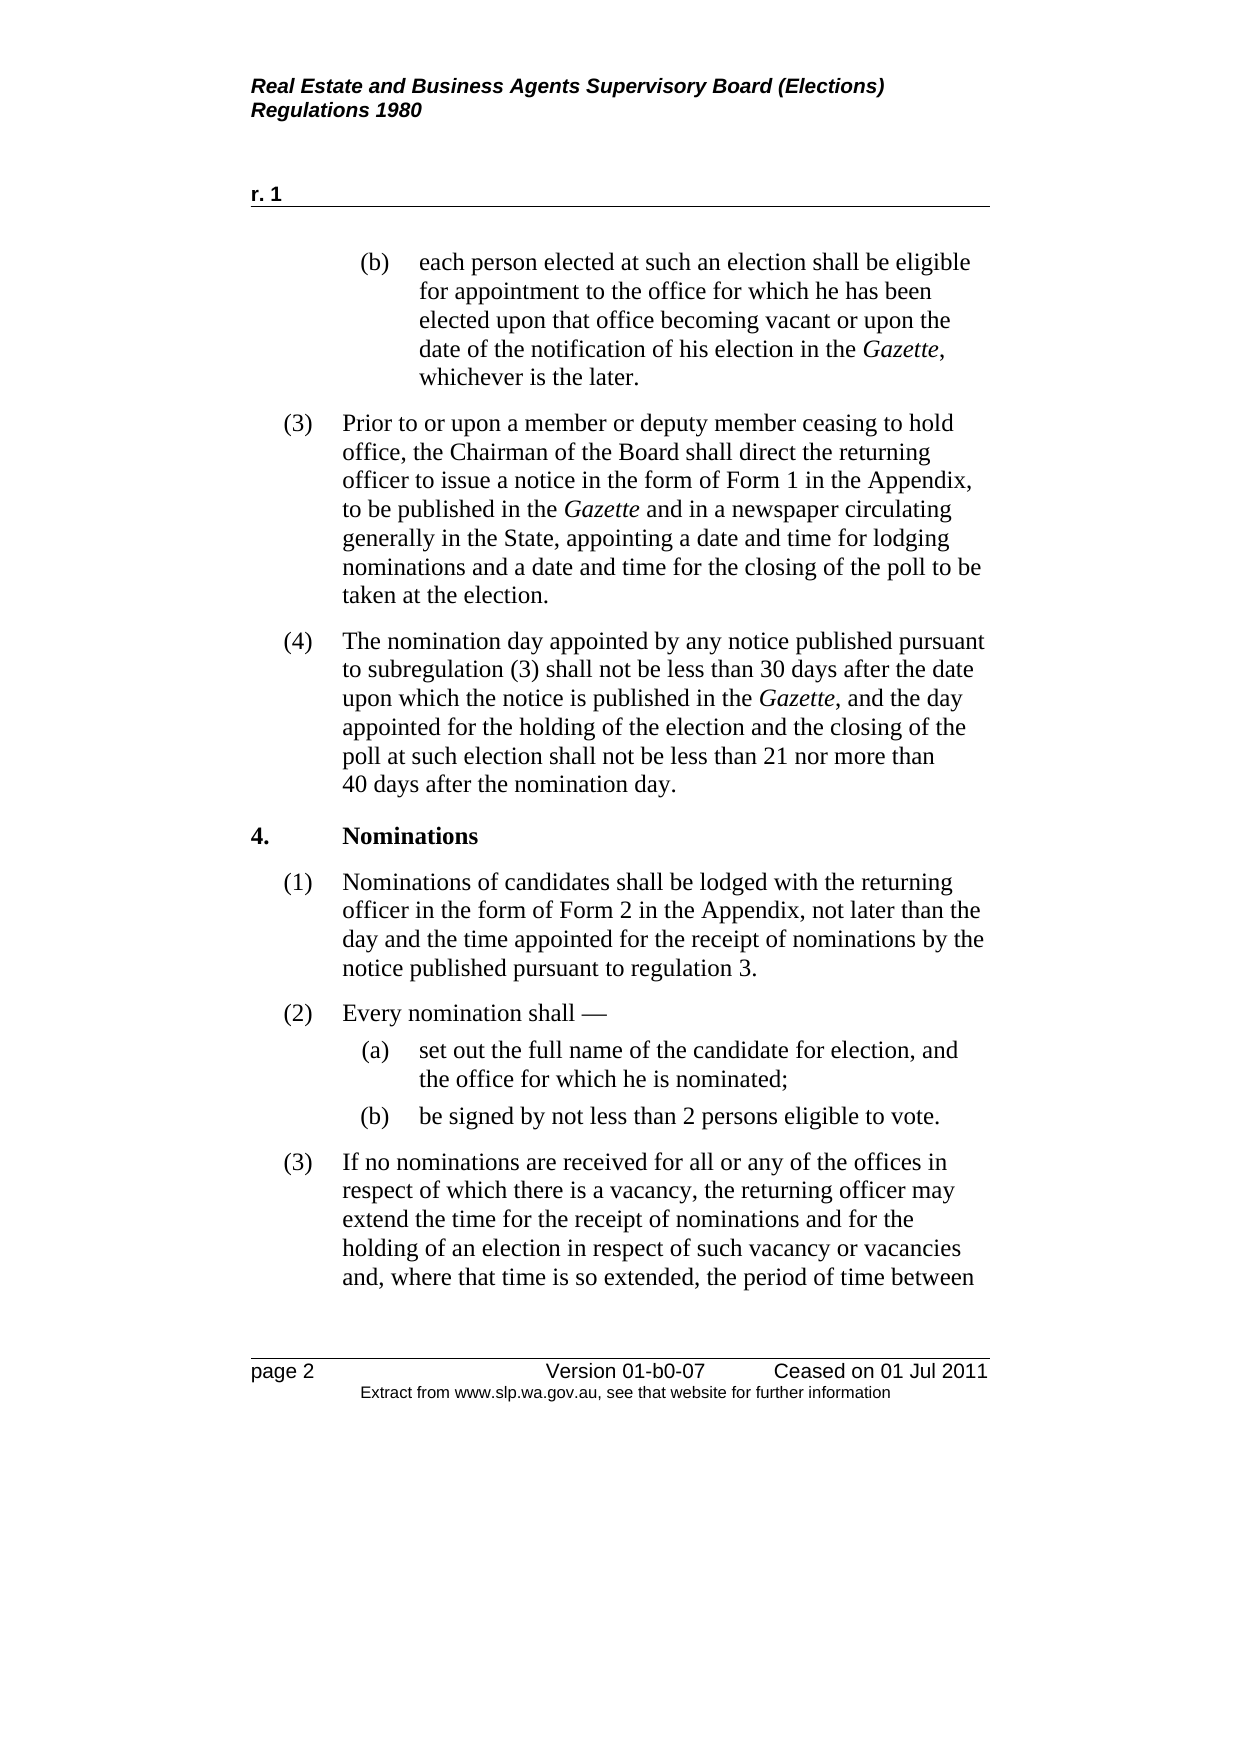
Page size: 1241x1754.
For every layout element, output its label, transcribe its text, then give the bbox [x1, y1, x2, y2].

text (a) set out the full name of the candidate for election, and the office for which he is nominated; [251, 1035, 990, 1093]
text (b) be signed by not less than 2 persons eligible to vote. [251, 1101, 990, 1130]
text (b) each person elected at such an election shall be eligible for appointment to the office for which he has been elected upon that office becoming vacant or upon the date of the notification of his election in the Gazette, whichever is the later. [251, 247, 990, 391]
text (2) Every nomination shall — [251, 998, 990, 1027]
subtitle 4. Nominations [251, 821, 990, 850]
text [251, 1147, 990, 1290]
text (1) Nominations of candidates shall be lodged with the returning officer in the form of Form 2 in the Appendix, not later than the day and the time appointed for the receipt of nominations by the notice published pursuant to regulation 3. [251, 867, 990, 982]
text (4) The nomination day appointed by any notice published pursuant to subregulation (3) shall not be less than 30 days after the date upon which the notice is published in the Gazette, and the day appointed for the holding of the election and the closing of the poll at such election shall not be less than 21 nor more than 40 days after the nomination day. [251, 626, 990, 798]
text (3) Prior to or upon a member or deputy member ceasing to hold office, the Chairman of the Board shall direct the returning officer to issue a notice in the form of Form 1 in the Appendix, to be published in the Gazette and in a newspaper circulating generally in the State, appointing a date and time for lodging nominations and a date and time for the closing of the poll to be taken at the election. [251, 408, 990, 609]
